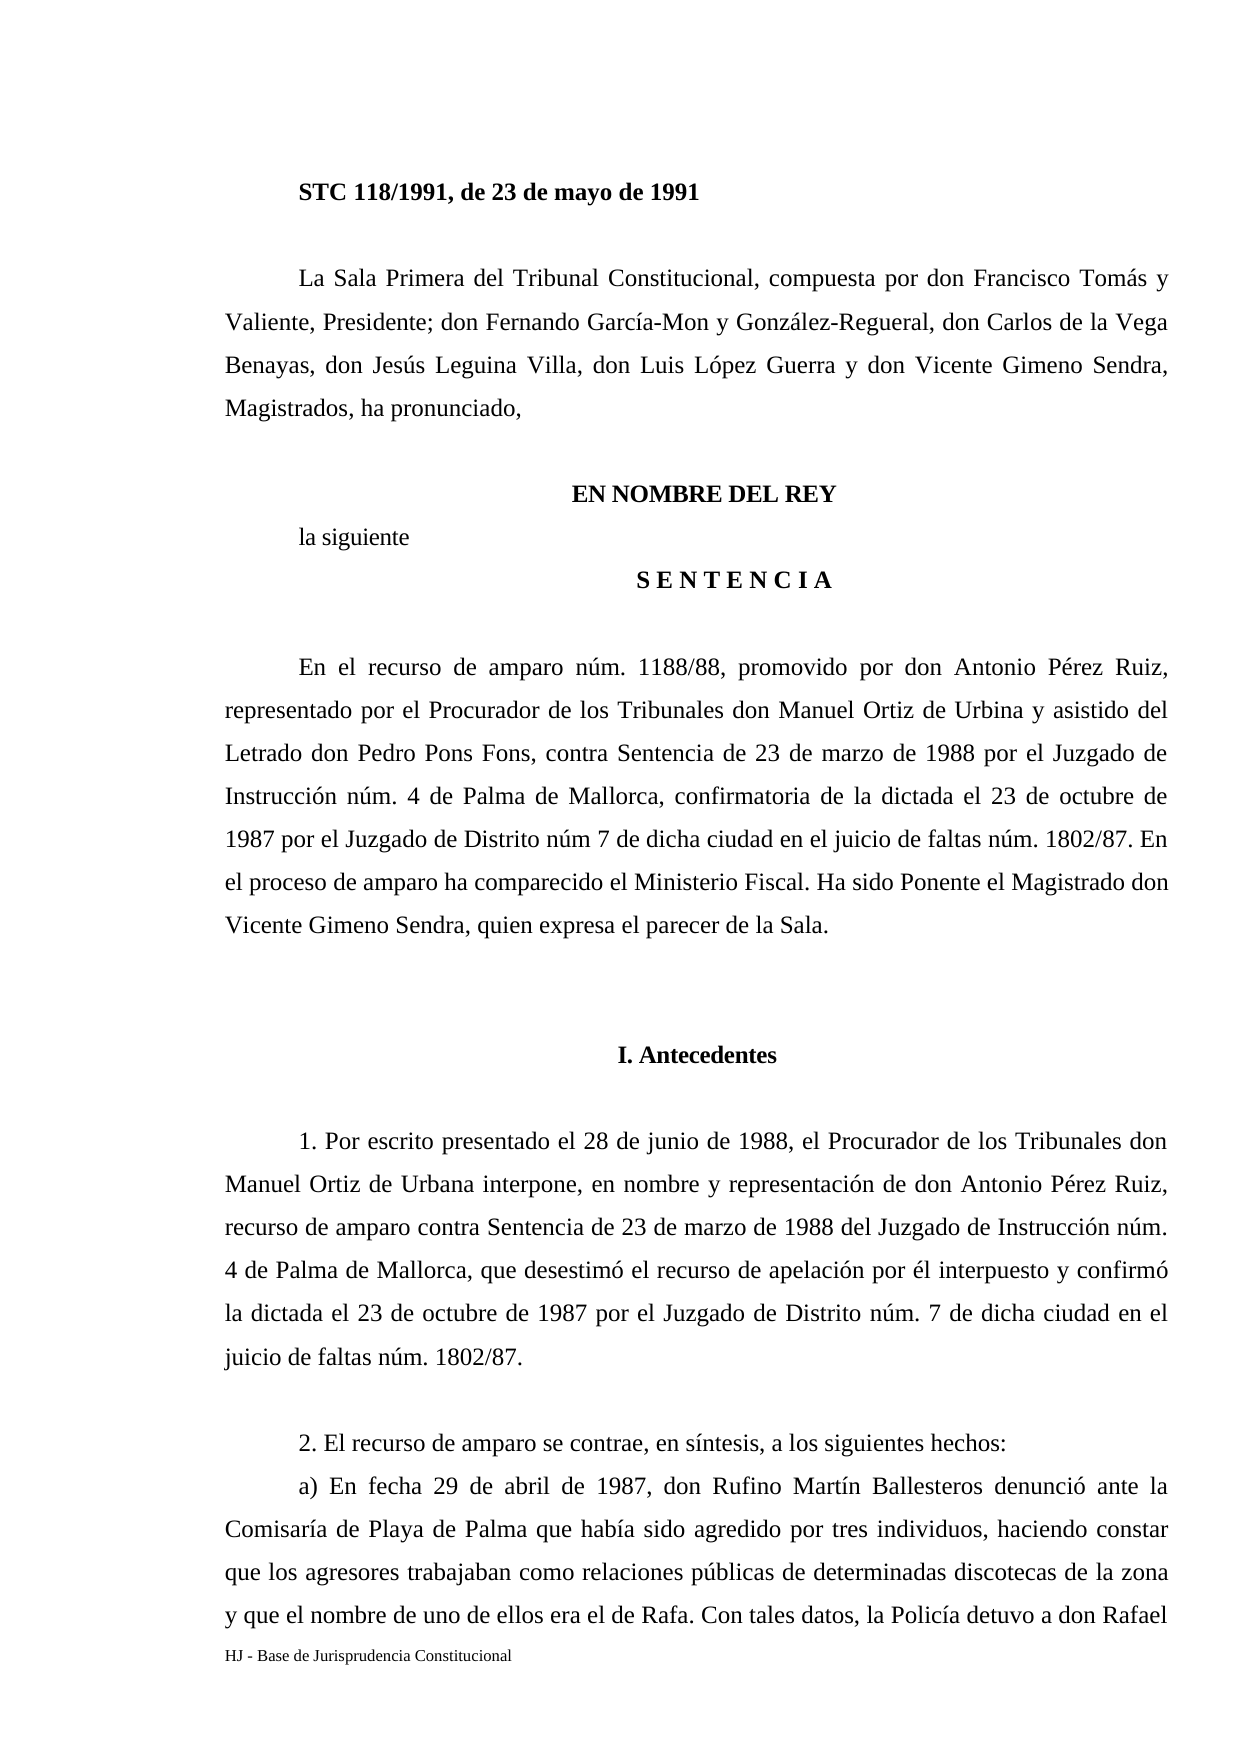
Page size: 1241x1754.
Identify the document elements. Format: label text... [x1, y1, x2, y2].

text La Sala Primera del Tribunal Constitucional, compuesta por don Francisco Tomás y Valiente, Presidente; don Fernando García-Mon y González-Regueral, don Carlos de la Vega Benayas, don Jesús Leguina Villa, don Luis López Guerra y don Vicente Gimeno Sendra, Magistrados, ha pronunciado, [224, 263, 1169, 422]
text la siguiente [224, 522, 1110, 551]
text En el recurso de amparo núm. 1188/88, promovido por don Antonio Pérez Ruiz, representado por el Procurador de los Tribunales don Manuel Ortiz de Urbina y asistido del Letrado don Pedro Pons Fons, contra Sentencia de 23 de marzo de 1988 por el Juzgado de Instrucción núm. 4 de Palma de Mallorca, confirmatoria de la dictada el 23 de octubre de 1987 por el Juzgado de Distrito núm 7 de dicha ciudad en el juicio de faltas núm. 1802/87. En el proceso de amparo ha comparecido el Ministerio Fiscal. Ha sido Ponente el Magistrado don Vicente Gimeno Sendra, quien expresa el parecer de la Sala. [224, 652, 1169, 939]
text S E N T E N C I A [224, 565, 1169, 594]
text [224, 1471, 1169, 1629]
text EN NOMBRE DEL REY [224, 479, 1110, 508]
text 2. El recurso de amparo se contrae, en síntesis, a los siguientes hechos: [224, 1428, 1169, 1457]
text 1. Por escrito presentado el 28 de junio de 1988, el Procurador de los Tribunales don Manuel Ortiz de Urbana interpone, en nombre y representación de don Antonio Pérez Ruiz, recurso de amparo contra Sentencia de 23 de marzo de 1988 del Juzgado de Instrucción núm. 4 de Palma de Mallorca, que desestimó el recurso de apelación por él interpuesto y confirmó la dictada el 23 de octubre de 1987 por el Juzgado de Distrito núm. 7 de dicha ciudad en el juicio de faltas núm. 1802/87. [224, 1126, 1169, 1370]
text I. Antecedentes [224, 1040, 1169, 1068]
text STC 118/1991, de 23 de mayo de 1991 [224, 177, 1169, 206]
